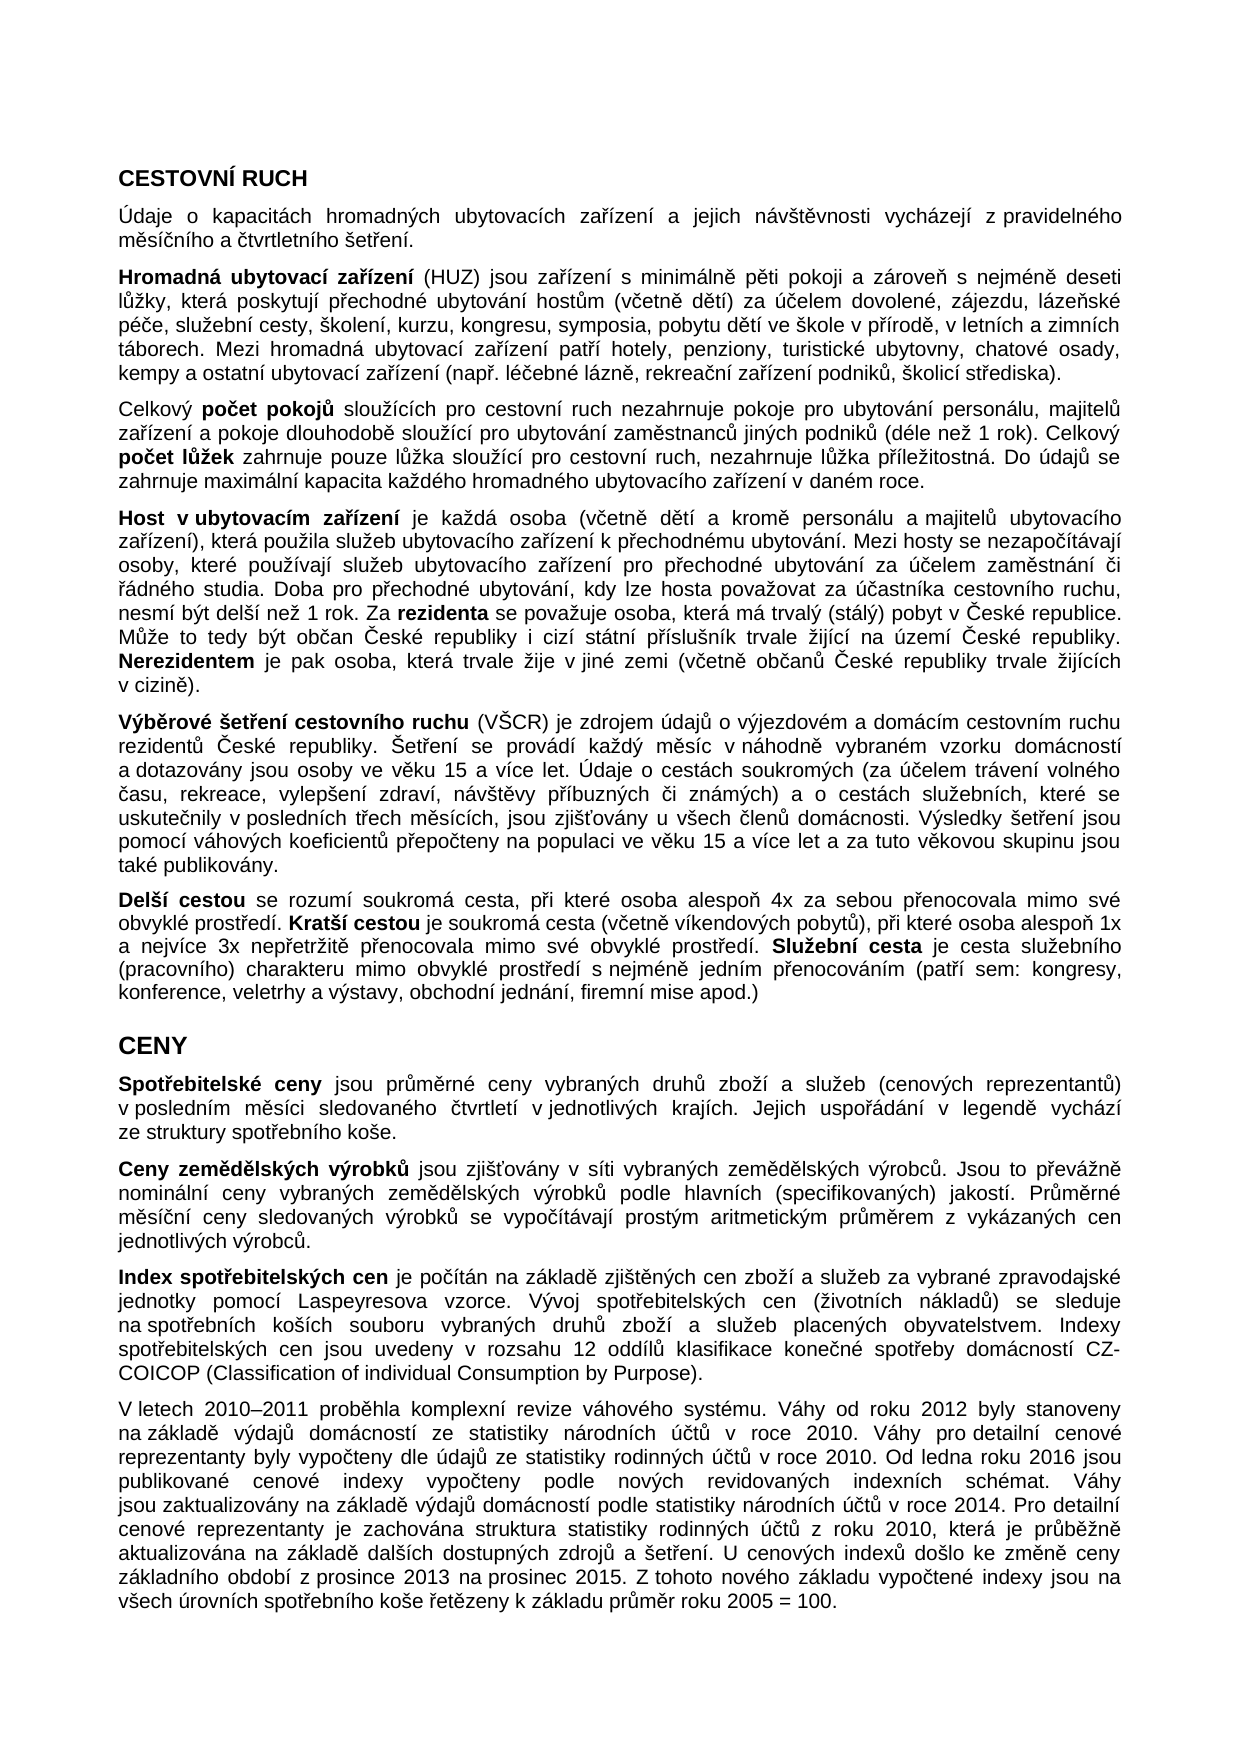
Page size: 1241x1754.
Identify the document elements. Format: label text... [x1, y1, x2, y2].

text Údaje o kapacitách hromadných ubytovacích zařízení a jejich návštěvnosti vycházejí z pravidelného měsíčního a čtvrtletního šetření. [118, 204, 1122, 252]
text Host v ubytovacím zařízení je každá osoba (včetně dětí a kromě personálu a majitelů ubytovacího zařízení), která použila služeb ubytovacího zařízení k přechodnému ubytování. Mezi hosty se nezapočítávají osoby, které používají služeb ubytovacího zařízení pro přechodné ubytování za účelem zaměstnání či řádného studia. Doba pro přechodné ubytování, kdy lze hosta považovat za účastníka cestovního ruchu, nesmí být delší než 1 rok. Za rezidenta se považuje osoba, která má trvalý (stálý) pobyt v České republice. Může to tedy být občan České republiky i cizí státní příslušník trvale žijící na území České republiky. Nerezidentem je pak osoba, která trvale žije v jiné zemi (včetně občanů České republiky trvale žijících v cizině). [118, 505, 1122, 697]
text Výběrové šetření cestovního ruchu (VŠCR) je zdrojem údajů o výjezdovém a domácím cestovním ruchu rezidentů České republiky. Šetření se provádí každý měsíc v náhodně vybraném vzorku domácností a dotazovány jsou osoby ve věku 15 a více let. Údaje o cestách soukromých (za účelem trávení volného času, rekreace, vylepšení zdraví, návštěvy příbuzných či známých) a o cestách služebních, které se uskutečnily v posledních třech měsících, jsou zjišťovány u všech členů domácnosti. Výsledky šetření jsou pomocí váhových koeficientů přepočteny na populaci ve věku 15 a více let a za tuto věkovou skupinu jsou také publikovány. [118, 709, 1122, 877]
text Ceny zemědělských výrobků jsou zjišťovány v síti vybraných zemědělských výrobců. Jsou to převážně nominální ceny vybraných zemědělských výrobků podle hlavních (specifikovaných) jakostí. Průměrné měsíční ceny sledovaných výrobků se vypočítávají prostým aritmetickým průměrem z vykázaných cen jednotlivých výrobců. [118, 1157, 1122, 1252]
text CENY [118, 1032, 1122, 1060]
text Delší cestou se rozumí soukromá cesta, při které osoba alespoň 4x za sebou přenocovala mimo své obvyklé prostředí. Kratší cestou je soukromá cesta (včetně víkendových pobytů), při které osoba alespoň 1x a nejvíce 3x nepřetržitě přenocovala mimo své obvyklé prostředí. Služební cesta je cesta služebního (pracovního) charakteru mimo obvyklé prostředí s nejméně jedním přenocováním (patří sem: kongresy, konference, veletrhy a výstavy, obchodní jednání, firemní mise apod.) [118, 890, 1122, 1004]
text Celkový počet pokojů sloužících pro cestovní ruch nezahrnuje pokoje pro ubytování personálu, majitelů zařízení a pokoje dlouhodobě sloužící pro ubytování zaměstnanců jiných podniků (déle než 1 rok). Celkový počet lůžek zahrnuje pouze lůžka sloužící pro cestovní ruch, nezahrnuje lůžka příležitostná. Do údajů se zahrnuje maximální kapacita každého hromadného ubytovacího zařízení v daném roce. [118, 397, 1122, 493]
text Index spotřebitelských cen je počítán na základě zjištěných cen zboží a služeb za vybrané zpravodajské jednotky pomocí Laspeyresova vzorce. Vývoj spotřebitelských cen (životních nákladů) se sleduje na spotřebních koších souboru vybraných druhů zboží a služeb placených obyvatelstvem. Indexy spotřebitelských cen jsou uvedeny v rozsahu 12 oddílů klasifikace konečné spotřeby domácností CZ-COICOP (Classification of individual Consumption by Purpose). [118, 1265, 1122, 1385]
text V letech 2010–2011 proběhla komplexní revize váhového systému. Váhy od roku 2012 byly stanoveny na základě výdajů domácností ze statistiky národních účtů v roce 2010. Váhy pro detailní cenové reprezentanty byly vypočteny dle údajů ze statistiky rodinných účtů v roce 2010. Od ledna roku 2016 jsou publikované cenové indexy vypočteny podle nových revidovaných indexních schémat. Váhy jsou zaktualizovány na základě výdajů domácností podle statistiky národních účtů v roce 2014. Pro detailní cenové reprezentanty je zachována struktura statistiky rodinných účtů z roku 2010, která je průběžně aktualizována na základě dalších dostupných zdrojů a šetření. U cenových indexů došlo ke změně ceny základního období z prosince 2013 na prosinec 2015. Z tohoto nového základu vypočtené indexy jsou na všech úrovních spotřebního koše řetězeny k základu průměr roku 2005 = 100. [118, 1397, 1122, 1613]
text CESTOVNÍ RUCH [118, 165, 1122, 192]
text Hromadná ubytovací zařízení (HUZ) jsou zařízení s minimálně pěti pokoji a zároveň s nejméně deseti lůžky, která poskytují přechodné ubytování hostům (včetně dětí) za účelem dovolené, zájezdu, lázeňské péče, služební cesty, školení, kurzu, kongresu, symposia, pobytu dětí ve škole v přírodě, v letních a zimních táborech. Mezi hromadná ubytovací zařízení patří hotely, penziony, turistické ubytovny, chatové osady, kempy a ostatní ubytovací zařízení (např. léčebné lázně, rekreační zařízení podniků, školicí střediska). [118, 265, 1122, 384]
text Spotřebitelské ceny jsou průměrné ceny vybraných druhů zboží a služeb (cenových reprezentantů) v posledním měsíci sledovaného čtvrtletí v jednotlivých krajích. Jejich uspořádání v legendě vychází ze struktury spotřebního koše. [118, 1072, 1122, 1144]
